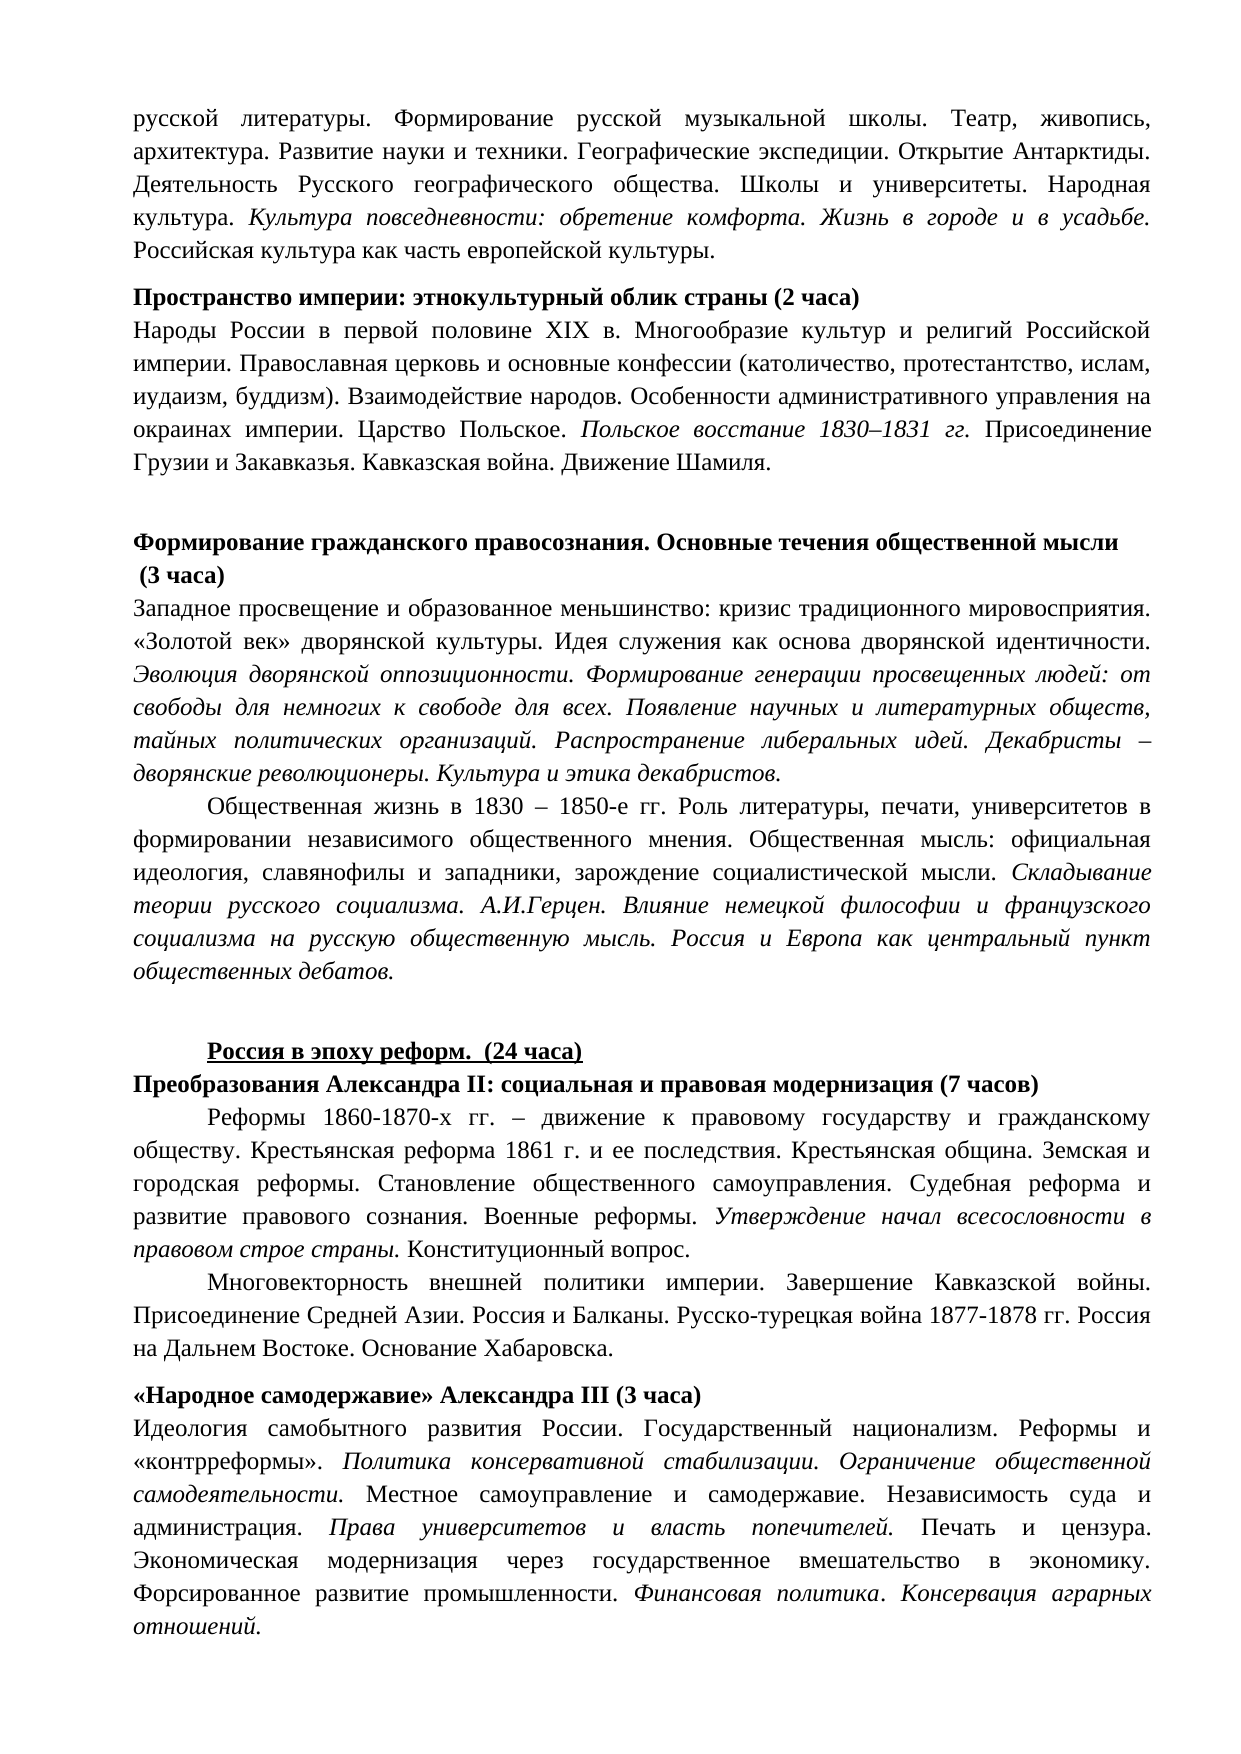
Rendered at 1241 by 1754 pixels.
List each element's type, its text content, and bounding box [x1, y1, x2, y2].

text Народы России в первой половине XIX в. Многообразие культур и религий Российской империи. Православная церковь и основные конфессии (католичество, протестантство, ислам, иудаизм, буддизм). Взаимодействие народов. Особенности административного управления на окраинах империи. Царство Польское. Польское восстание 1830–1831 гг. Присоединение Грузии и Закавказья. Кавказская война. Движение Шамиля. [133, 315, 1152, 476]
text «Народное самодержавие» Александра III (3 часа) [133, 1380, 1152, 1409]
text Идеология самобытного развития России. Государственный национализм. Реформы и «контрреформы». Политика консервативной стабилизации. Ограничение общественной самодеятельности. Местное самоуправление и самодержавие. Независимость суда и администрация. Права университетов и власть попечителей. Печать и цензура. Экономическая модернизация через государственное вмешательство в экономику. Форсированное развитие промышленности. Финансовая политика. Консервация аграрных отношений. [133, 1413, 1152, 1640]
text Общественная жизнь в 1830 – 1850-е гг. Роль литературы, печати, университетов в формировании независимого общественного мнения. Общественная мысль: официальная идеология, славянофилы и западники, зарождение социалистической мысли. Складывание теории русского социализма. А.И.Герцен. Влияние немецкой философии и французского социализма на русскую общественную мысль. Россия и Европа как центральный пункт общественных дебатов. [133, 791, 1152, 985]
text Пространство империи: этнокультурный облик страны (2 часа) [133, 282, 1152, 311]
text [133, 103, 1152, 264]
text Многовекторность внешней политики империи. Завершение Кавказской войны. Присоединение Средней Азии. Россия и Балканы. Русско-турецкая война 1877-1878 гг. Россия на Дальнем Востоке. Основание Хабаровска. [133, 1267, 1152, 1362]
text Формирование гражданского правосознания. Основные течения общественной мысли [133, 527, 1152, 556]
text Преобразования Александра II: социальная и правовая модернизация (7 часов) [133, 1069, 1152, 1098]
text Западное просвещение и образованное меньшинство: кризис традиционного мировосприятия. «Золотой век» дворянской культуры. Идея служения как основа дворянской идентичности. Эволюция дворянской оппозиционности. Формирование генерации просвещенных людей: от свободы для немногих к свободе для всех. Появление научных и литературных обществ, тайных политических организаций. Распространение либеральных идей. Декабристы – дворянские революционеры. Культура и этика декабристов. [133, 593, 1152, 787]
text Реформы 1860-1870-х гг. – движение к правовому государству и гражданскому обществу. Крестьянская реформа 1861 г. и ее последствия. Крестьянская община. Земская и городская реформы. Становление общественного самоуправления. Судебная реформа и развитие правового сознания. Военные реформы. Утверждение начал всесословности в правовом строе страны. Конституционный вопрос. [133, 1102, 1152, 1263]
text (3 часа) [133, 560, 1152, 589]
text Россия в эпоху реформ. (24 часа) [133, 1036, 1152, 1065]
